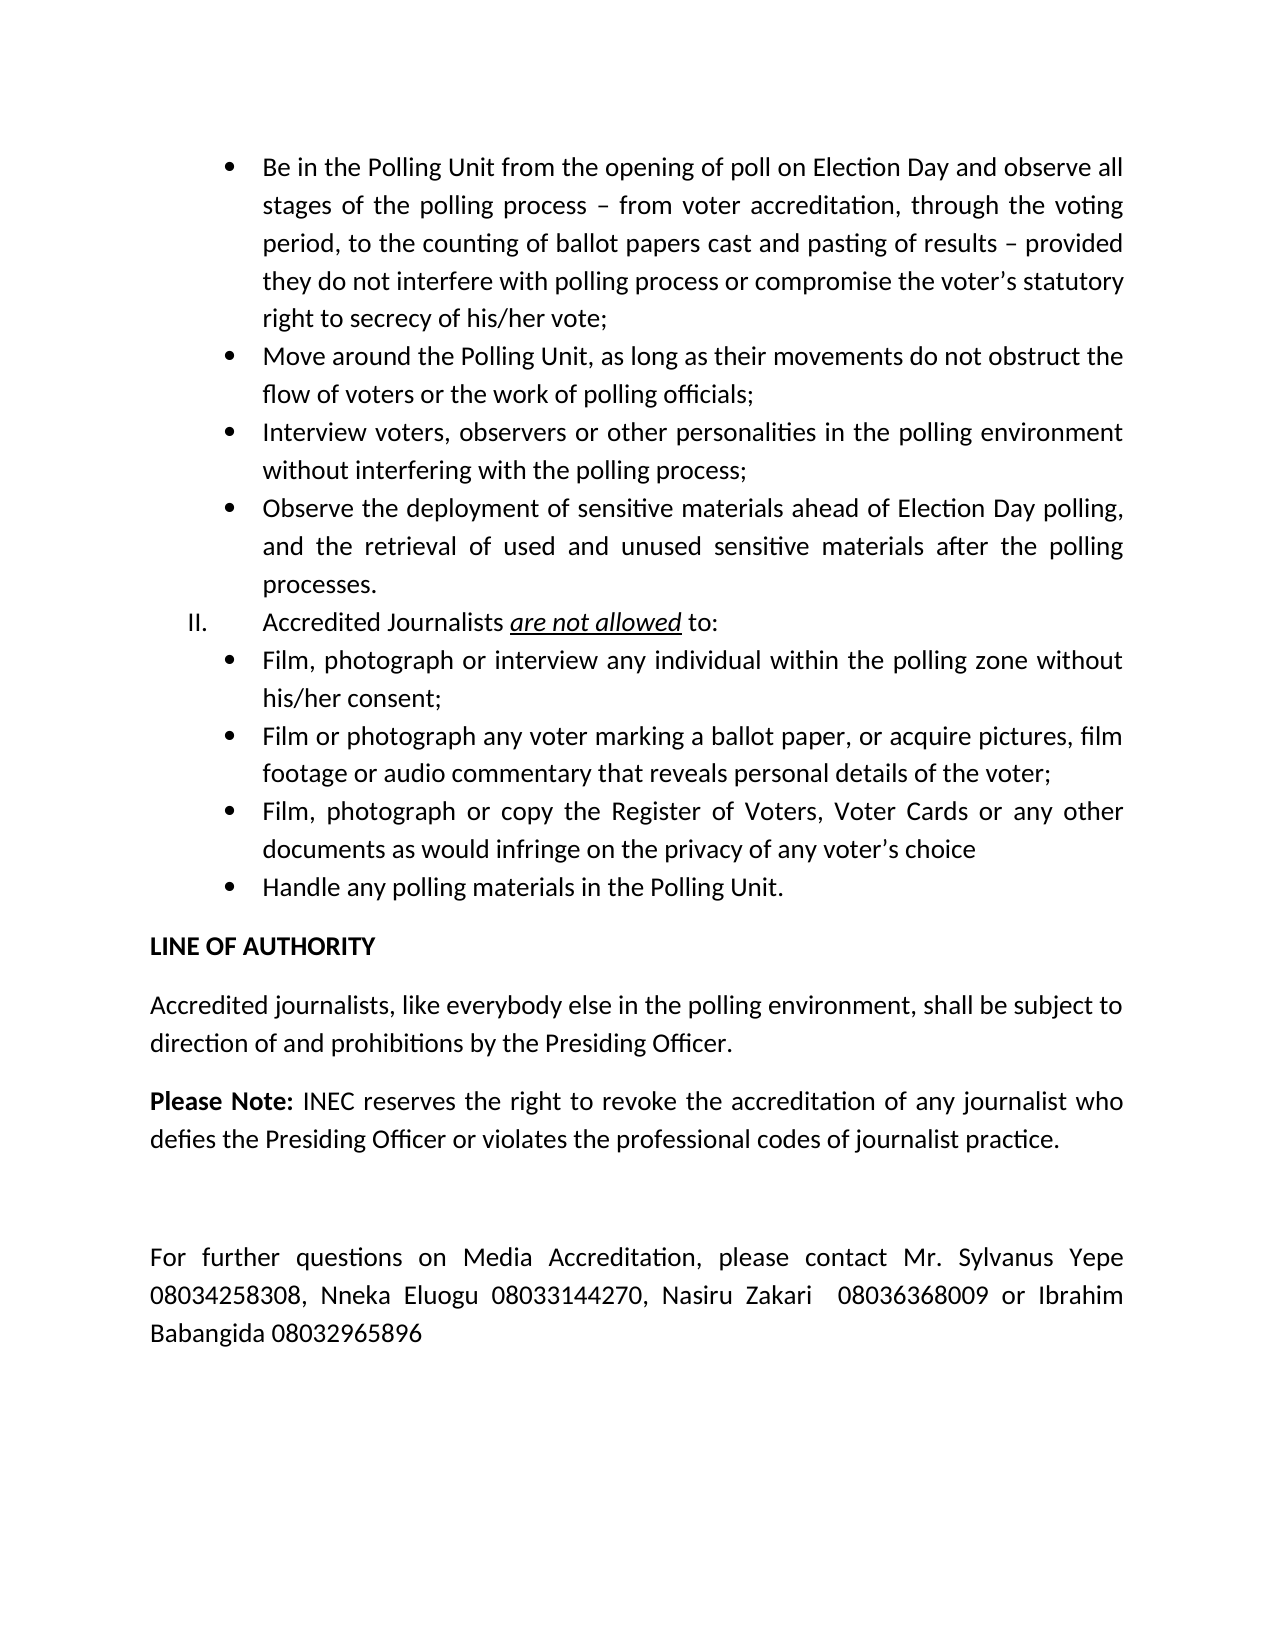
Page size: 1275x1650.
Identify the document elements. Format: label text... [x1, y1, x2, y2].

text For further questions on Media Accreditation, please contact Mr. Sylvanus Yepe 08034258308, Nneka Eluogu 08033144270, Nasiru Zakari 08036368009 or Ibrahim Babangida 08032965896 [150, 1240, 1125, 1349]
text Accredited journalists, like everybody else in the polling environment, shall be subject to direction of and prohibitions by the Presiding Officer. [150, 988, 1125, 1059]
text Please Note: INEC reserves the right to revoke the accreditation of any journalist who defies the Presiding Officer or violates the professional codes of journalist practice. [150, 1084, 1125, 1156]
list Film, photograph or interview any individual within the polling zone without his/her consent; [225, 643, 1125, 714]
list Film, photograph or copy the Register of Voters, Voter Cards or any other documents as would infringe on the privacy of any voter’s choice [225, 794, 1125, 866]
list Move around the Polling Unit, as long as their movements do not obstruct the flow of voters or the work of polling officials; [225, 339, 1125, 411]
list Handle any polling materials in the Polling Unit. [225, 870, 1125, 903]
list Accredited Journalists are not allowed to: [187, 605, 1125, 638]
list Interview voters, observers or other personalities in the polling environment without interfering with the polling process; [225, 415, 1125, 486]
list Film or photograph any voter marking a ballot paper, or acquire pictures, film footage or audio commentary that reveals personal details of the voter; [225, 719, 1125, 790]
text LINE OF AUTHORITY [150, 929, 1125, 962]
list Observe the deployment of sensitive materials ahead of Election Day polling, and the retrieval of used and unused sensitive materials after the polling processes. [225, 491, 1125, 600]
list Be in the Polling Unit from the opening of poll on Election Day and observe all stages of the polling process – from voter accreditation, through the voting period, to the counting of ballot papers cast and pasting of results – provided they do not interfere with polling process or compromise the voter’s statutory right to secrecy of his/her vote; [225, 150, 1125, 335]
